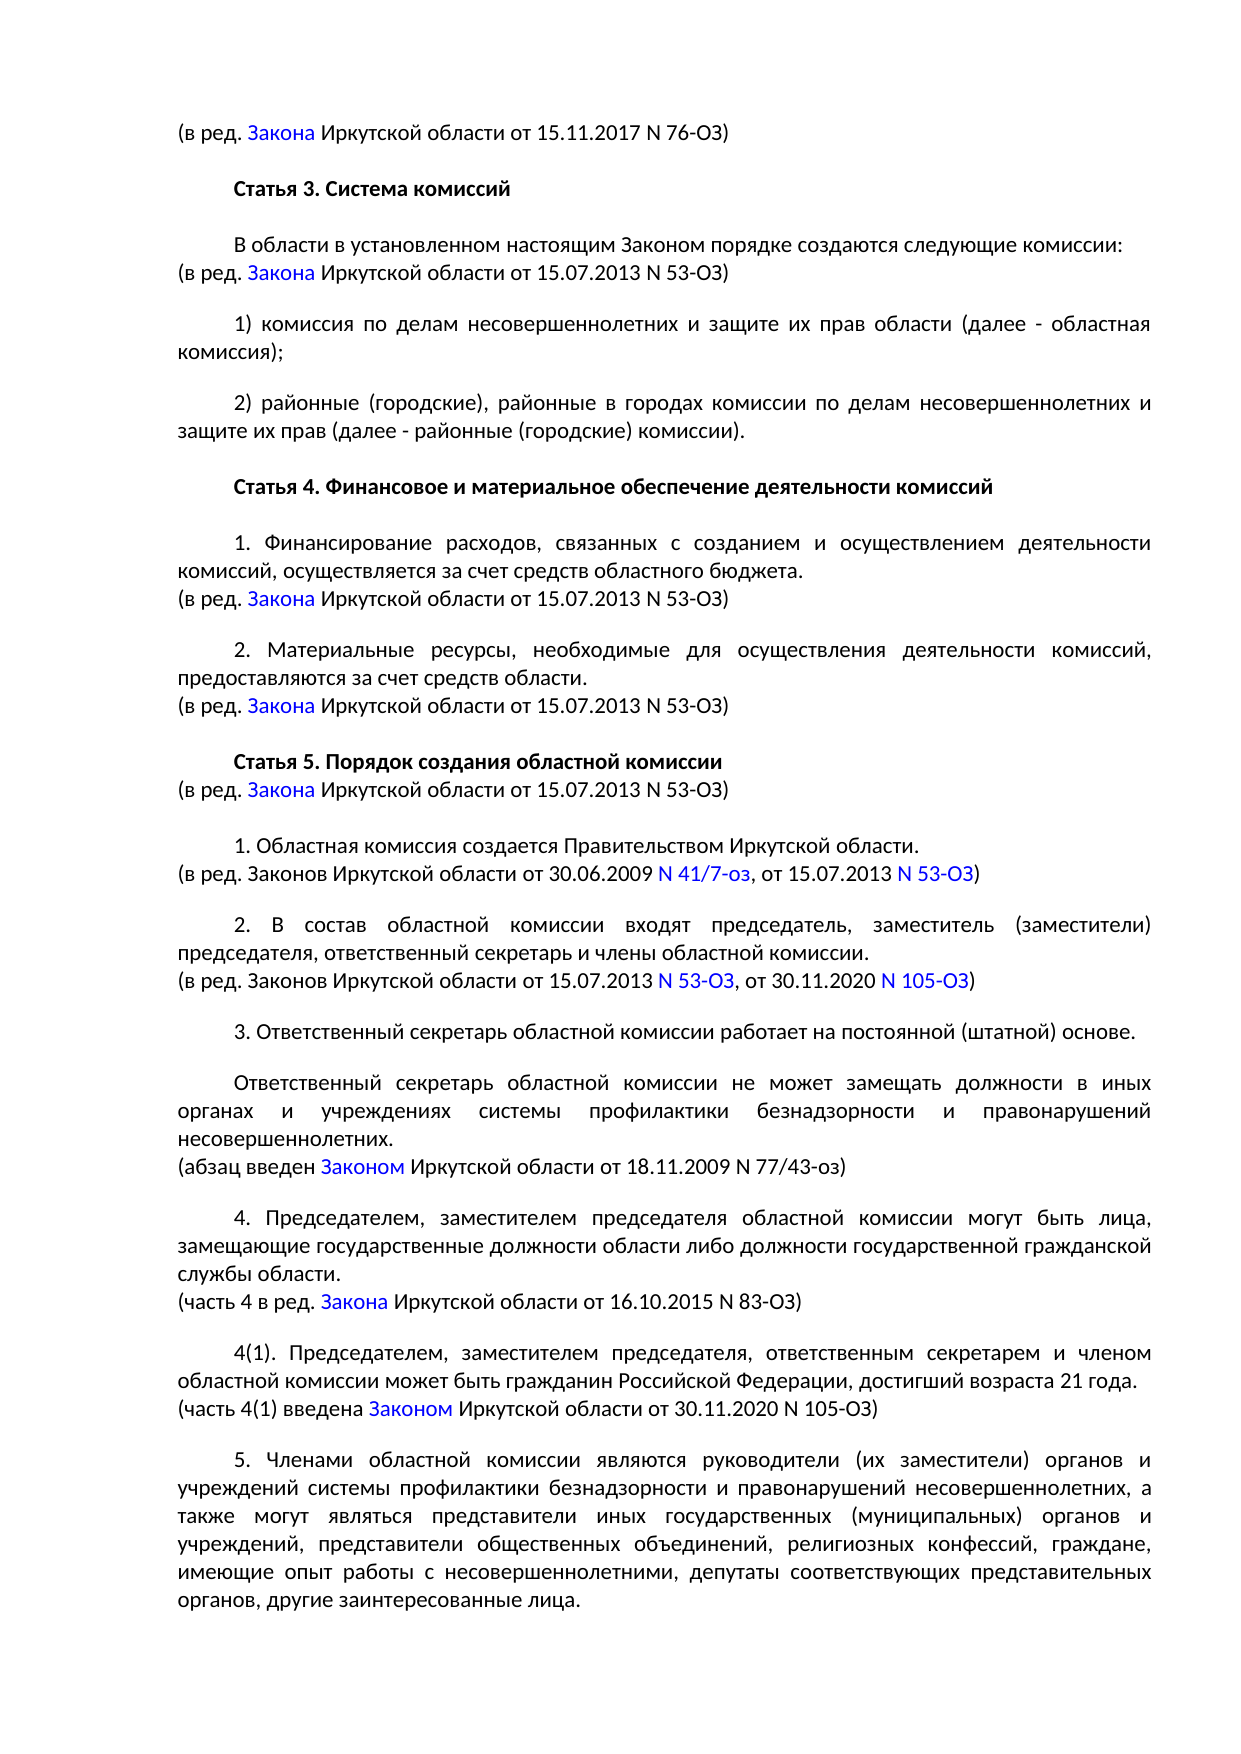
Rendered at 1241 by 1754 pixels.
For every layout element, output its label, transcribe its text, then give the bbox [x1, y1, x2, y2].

text 3. Ответственный секретарь областной комиссии работает на постоянной (штатной) основе. [177, 1017, 1152, 1045]
text 5. Членами областной комиссии являются руководители (их заместители) органов и учреждений системы профилактики безнадзорности и правонарушений несовершеннолетних, а также могут являться представители иных государственных (муниципальных) органов и учреждений, представители общественных объединений, религиозных конфессий, граждане, имеющие опыт работы с несовершеннолетними, депутаты соответствующих представительных органов, другие заинтересованные лица. [177, 1445, 1152, 1613]
title Статья 3. Система комиссий [177, 174, 1152, 202]
text 1) комиссия по делам несовершеннолетних и защите их прав области (далее - областная комиссия); [177, 309, 1152, 365]
text 1. Областная комиссия создается Правительством Иркутской области. [177, 831, 1152, 859]
text Ответственный секретарь областной комиссии не может замещать должности в иных органах и учреждениях системы профилактики безнадзорности и правонарушений несовершеннолетних. [177, 1068, 1152, 1152]
text В области в установленном настоящим Законом порядке создаются следующие комиссии: [177, 230, 1152, 258]
text (в ред. Законов Иркутской области от 15.07.2013 N 53-ОЗ, от 30.11.2020 N 105-ОЗ) [177, 966, 1152, 994]
text 2. Материальные ресурсы, необходимые для осуществления деятельности комиссий, предоставляются за счет средств области. [177, 635, 1152, 691]
text 4(1). Председателем, заместителем председателя, ответственным секретарем и членом областной комиссии может быть гражданин Российской Федерации, достигший возраста 21 года. [177, 1338, 1152, 1394]
text 2. В состав областной комиссии входят председатель, заместитель (заместители) председателя, ответственный секретарь и члены областной комиссии. [177, 910, 1152, 966]
text (в ред. Закона Иркутской области от 15.07.2013 N 53-ОЗ) [177, 584, 1152, 612]
text (в ред. Закона Иркутской области от 15.07.2013 N 53-ОЗ) [177, 775, 1152, 803]
text 1. Финансирование расходов, связанных с созданием и осуществлением деятельности комиссий, осуществляется за счет средств областного бюджета. [177, 528, 1152, 584]
text (абзац введен Законом Иркутской области от 18.11.2009 N 77/43-оз) [177, 1152, 1152, 1180]
text 2) районные (городские), районные в городах комиссии по делам несовершеннолетних и защите их прав (далее - районные (городские) комиссии). [177, 388, 1152, 444]
text (в ред. Закона Иркутской области от 15.11.2017 N 76-ОЗ) [177, 118, 1152, 146]
text (часть 4 в ред. Закона Иркутской области от 16.10.2015 N 83-ОЗ) [177, 1287, 1152, 1315]
title Статья 5. Порядок создания областной комиссии [177, 747, 1152, 775]
text (в ред. Законов Иркутской области от 30.06.2009 N 41/7-оз, от 15.07.2013 N 53-ОЗ) [177, 859, 1152, 887]
text (часть 4(1) введена Законом Иркутской области от 30.11.2020 N 105-ОЗ) [177, 1394, 1152, 1422]
text 4. Председателем, заместителем председателя областной комиссии могут быть лица, замещающие государственные должности области либо должности государственной гражданской службы области. [177, 1203, 1152, 1287]
text (в ред. Закона Иркутской области от 15.07.2013 N 53-ОЗ) [177, 258, 1152, 286]
text (в ред. Закона Иркутской области от 15.07.2013 N 53-ОЗ) [177, 691, 1152, 719]
title Статья 4. Финансовое и материальное обеспечение деятельности комиссий [177, 472, 1152, 500]
